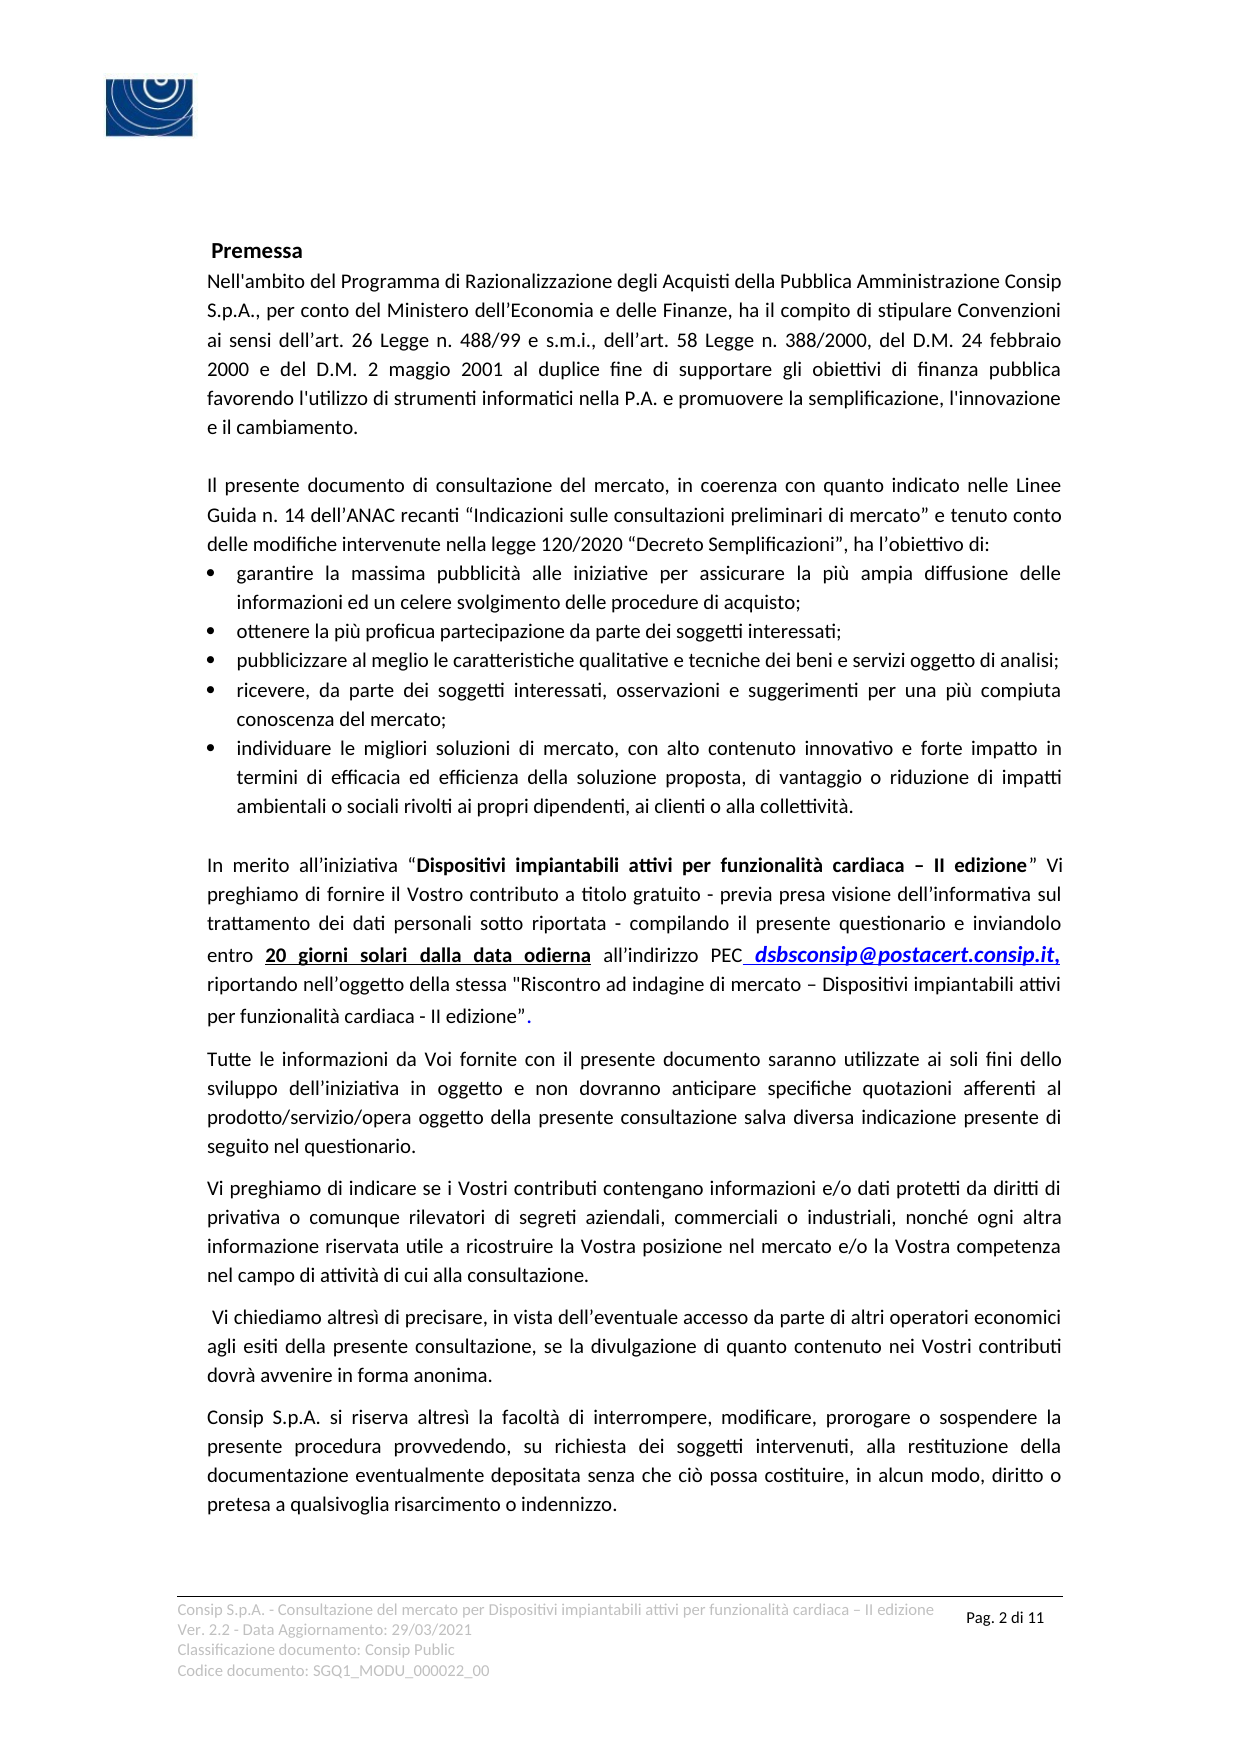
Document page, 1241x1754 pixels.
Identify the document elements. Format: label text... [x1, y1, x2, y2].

text Premessa [207, 236, 1063, 264]
text Il presente documento di consultazione del mercato, in coerenza con quanto indicato nelle Linee Guida n. 14 dell’ANAC recanti “Indicazioni sulle consultazioni preliminari di mercato” e tenuto conto delle modifiche intervenute nella legge 120/2020 “Decreto Semplificazioni”, ha l’obiettivo di: [207, 473, 1063, 556]
picture [103, 73, 199, 141]
text Tutte le informazioni da Voi fornite con il presente documento saranno utilizzate ai soli fini dello sviluppo dell’iniziativa in oggetto e non dovranno anticipare specifiche quotazioni afferenti al prodotto/servizio/opera oggetto della presente consultazione salva diversa indicazione presente di seguito nel questionario. [207, 1046, 1063, 1159]
list pubblicizzare al meglio le caratteristiche qualitative e tecniche dei beni e servizi oggetto di analisi; [207, 648, 1063, 673]
text Vi chiediamo altresì di precisare, in vista dell’eventuale accesso da parte di altri operatori economici agli esiti della presente consultazione, se la divulgazione di quanto contenuto nei Vostri contributi dovrà avvenire in forma anonima. [207, 1304, 1063, 1388]
text Nell'ambito del Programma di Razionalizzazione degli Acquisti della Pubblica Amministrazione Consip S.p.A., per conto del Ministero dell’Economia e delle Finanze, ha il compito di stipulare Convenzioni ai sensi dell’art. 26 Legge n. 488/99 e s.m.i., dell’art. 58 Legge n. 388/2000, del D.M. 24 febbraio 2000 e del D.M. 2 maggio 2001 al duplice fine di supportare gli obiettivi di finanza pubblica favorendo l'utilizzo di strumenti informatici nella P.A. e promuovere la semplificazione, l'innovazione e il cambiamento. [207, 268, 1063, 440]
list ricevere, da parte dei soggetti interessati, osservazioni e suggerimenti per una più compiuta conoscenza del mercato; [207, 677, 1063, 731]
text Vi preghiamo di indicare se i Vostri contributi contengano informazioni e/o dati protetti da diritti di privativa o comunque rilevatori di segreti aziendali, commerciali o industriali, nonché ogni altra informazione riservata utile a ricostruire la Vostra posizione nel mercato e/o la Vostra competenza nel campo di attività di cui alla consultazione. [207, 1175, 1063, 1288]
list ottenere la più proficua partecipazione da parte dei soggetti interessati; [207, 618, 1063, 644]
list garantire la massima pubblicità alle iniziative per assicurare la più ampia diffusione delle informazioni ed un celere svolgimento delle procedure di acquisto; [207, 560, 1063, 615]
text Consip S.p.A. si riserva altresì la facoltà di interrompere, modificare, prorogare o sospendere la presente procedura provvedendo, su richiesta dei soggetti intervenuti, alla restituzione della documentazione eventualmente depositata senza che ciò possa costituire, in alcun modo, diritto o pretesa a qualsivoglia risarcimento o indennizzo. [207, 1404, 1063, 1517]
list individuare le migliori soluzioni di mercato, con alto contenuto innovativo e forte impatto in termini di efficacia ed efficienza della soluzione proposta, di vantaggio o riduzione di impatti ambientali o sociali rivolti ai propri dipendenti, ai clienti o alla collettività. [207, 735, 1063, 819]
text In merito all’iniziativa “Dispositivi impiantabili attivi per funzionalità cardiaca – II edizione” Vi preghiamo di fornire il Vostro contributo a titolo gratuito - previa presa visione dell’informativa sul trattamento dei dati personali sotto riportata - compilando il presente questionario e inviandolo entro 20 giorni solari dalla data odierna all’indirizzo PEC dsbsconsip@postacert.consip.it, riportando nell’oggetto della stessa "Riscontro ad indagine di mercato – Dispositivi impiantabili attivi per funzionalità cardiaca - II edizione”. [207, 852, 1063, 1029]
